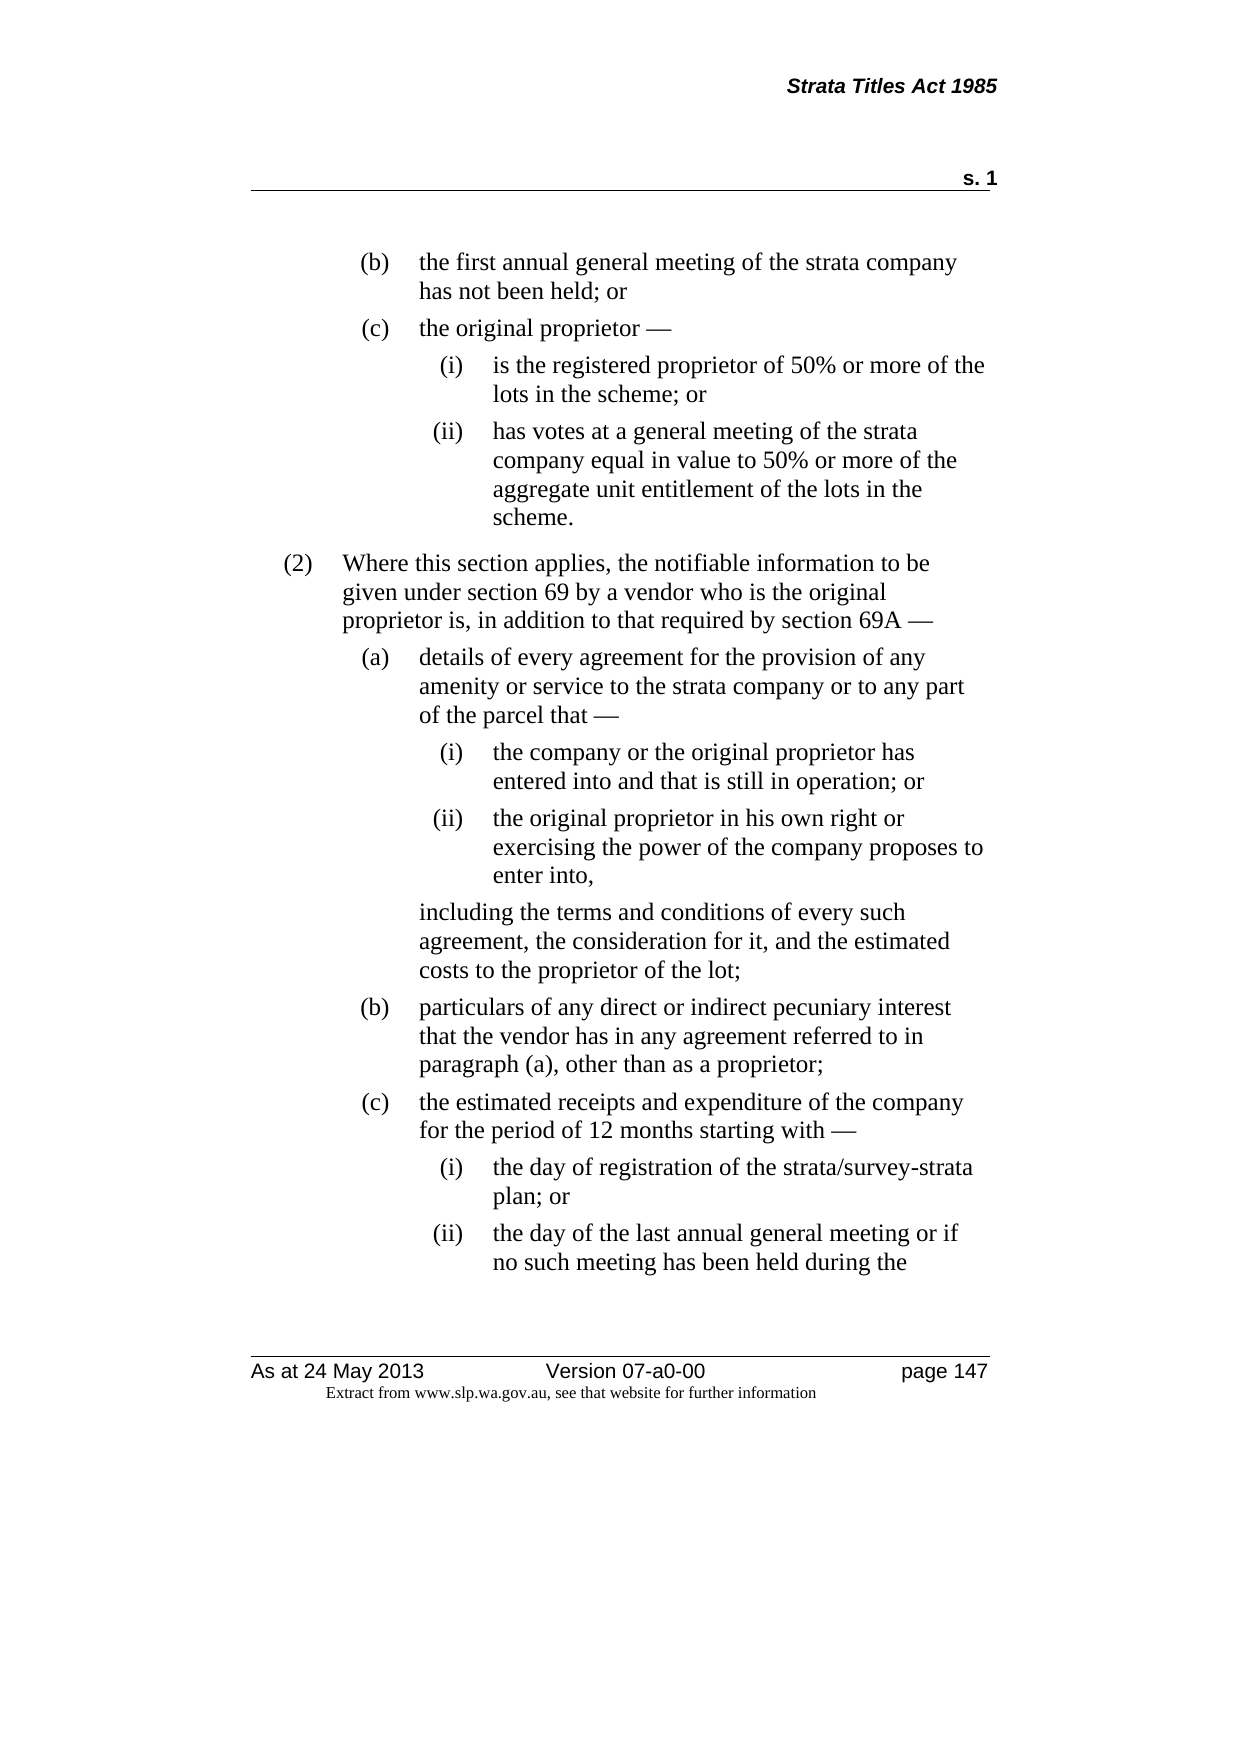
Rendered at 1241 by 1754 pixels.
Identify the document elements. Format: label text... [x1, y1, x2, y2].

text (ii) the original proprietor in his own right or exercising the power of the company proposes to enter into, [251, 803, 990, 889]
text (b) particulars of any direct or indirect pecuniary interest that the vendor has in any agreement referred to in paragraph (a), other than as a proprietor; [251, 992, 990, 1078]
text (b) the first annual general meeting of the strata company has not been held; or [251, 247, 990, 305]
text (ii) has votes at a general meeting of the strata company equal in value to 50% or more of the aggregate unit entitlement of the lots in the scheme. [251, 416, 990, 531]
text (c) the original proprietor — [251, 313, 990, 342]
text (i) the company or the original proprietor has entered into and that is still in operation; or [251, 737, 990, 794]
text (2) Where this section applies, the notifiable information to be given under section 69 by a vendor who is the original proprietor is, in addition to that required by section 69A — [251, 548, 990, 634]
text (c) the estimated receipts and expenditure of the company for the period of 12 months starting with — [251, 1087, 990, 1144]
text (a) details of every agreement for the provision of any amenity or service to the strata company or to any part of the parcel that — [251, 642, 990, 729]
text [251, 1218, 990, 1276]
text (i) is the registered proprietor of 50% or more of the lots in the scheme; or [251, 350, 990, 408]
text including the terms and conditions of every such agreement, the consideration for it, and the estimated costs to the proprietor of the lot; [251, 897, 990, 984]
text (i) the day of registration of the strata/survey-strata plan; or [251, 1152, 990, 1210]
